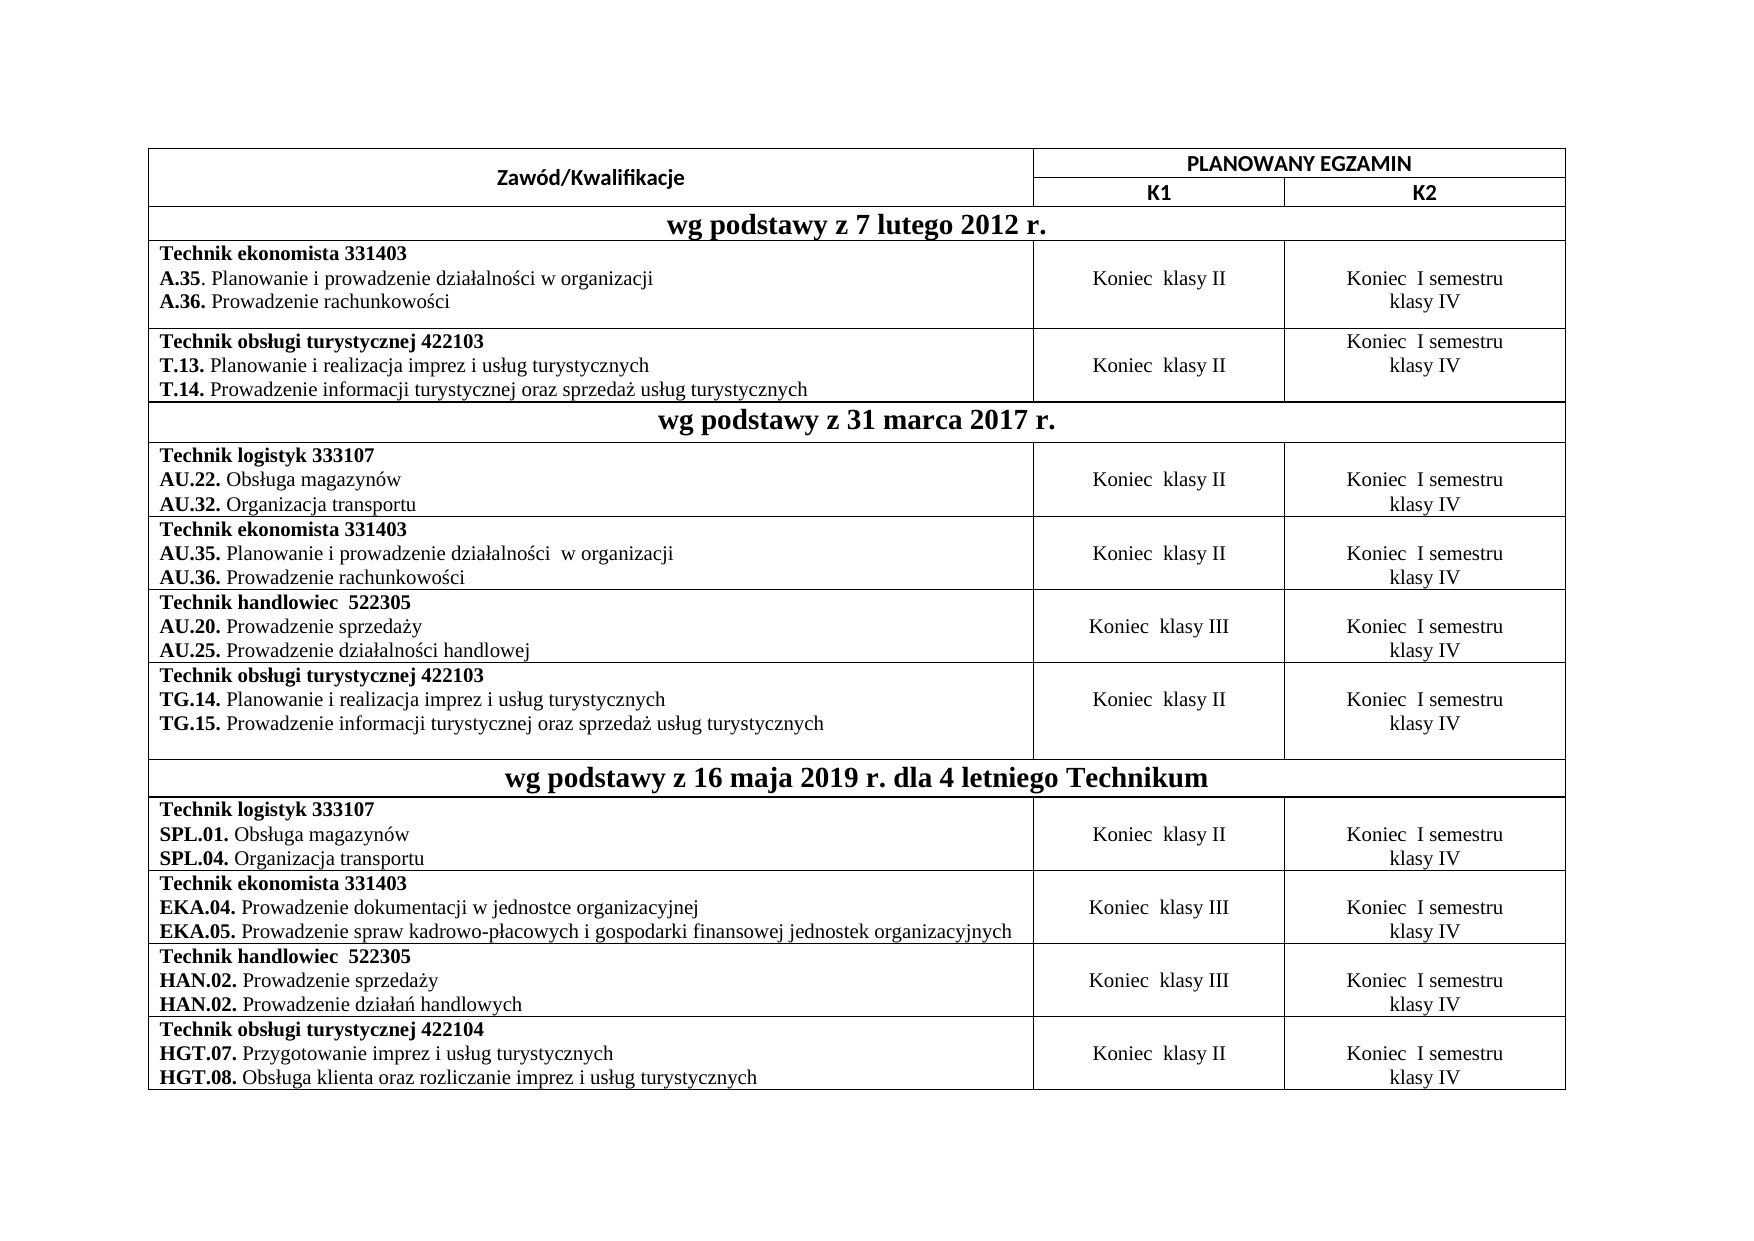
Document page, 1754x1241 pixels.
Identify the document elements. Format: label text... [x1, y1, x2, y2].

table_cell Koniec klasy II [1034, 241, 1284, 328]
table_cell Koniec klasy II [1034, 329, 1284, 401]
table_cell Koniec I semestru klasy IV [1285, 944, 1565, 1016]
table_cell wg podstawy z 7 lutego 2012 r. [149, 207, 1565, 240]
table_cell Technik ekonomista 331403 AU.35. Planowanie i prowadzenie działalności w organizacji AU.36. Prowadzenie rachunkowości [149, 517, 1033, 589]
table_cell Koniec I semestru klasy IV [1285, 241, 1565, 328]
table_cell Koniec I semestru klasy IV [1285, 1017, 1565, 1089]
table_cell K2 [1285, 178, 1565, 206]
table_cell Technik obsługi turystycznej 422104 HGT.07. Przygotowanie imprez i usług turystycznych HGT.08. Obsługa klienta oraz rozliczanie imprez i usług turystycznych [149, 1017, 1033, 1089]
table_cell Koniec klasy II [1034, 1017, 1284, 1089]
table_cell Technik logistyk 333107 SPL.01. Obsługa magazynów SPL.04. Organizacja transportu [149, 798, 1033, 869]
table_cell Koniec I semestru klasy IV [1285, 663, 1565, 759]
table_cell Technik handlowiec 522305 HAN.02. Prowadzenie sprzedaży HAN.02. Prowadzenie działań handlowych [149, 944, 1033, 1016]
table_cell Technik obsługi turystycznej 422103 T.13. Planowanie i realizacja imprez i usług turystycznych T.14. Prowadzenie informacji turystycznej oraz sprzedaż usług turystycznych [149, 329, 1033, 401]
table_header PLANOWANY EGZAMIN [1034, 149, 1565, 177]
table_cell wg podstawy z 16 maja 2019 r. dla 4 letniego Technikum [149, 760, 1565, 796]
table_cell Technik logistyk 333107 AU.22. Obsługa magazynów AU.32. Organizacja transportu [149, 443, 1033, 516]
table_cell Koniec klasy II [1034, 443, 1284, 516]
table_cell Koniec klasy II [1034, 798, 1284, 869]
table_cell Koniec klasy III [1034, 871, 1284, 943]
table_header Zawód/Kwalifikacje [149, 149, 1033, 206]
table_cell Koniec klasy II [1034, 663, 1284, 759]
table_cell Koniec I semestru klasy IV [1285, 443, 1565, 516]
table_cell K1 [1034, 178, 1284, 206]
table_cell Koniec klasy II [1034, 517, 1284, 589]
table_cell Technik handlowiec 522305 AU.20. Prowadzenie sprzedaży AU.25. Prowadzenie działalności handlowej [149, 590, 1033, 662]
table_cell Koniec I semestru klasy IV [1285, 517, 1565, 589]
table_cell Koniec I semestru klasy IV [1285, 590, 1565, 662]
table_cell Koniec I semestru klasy IV [1285, 798, 1565, 869]
table_cell Technik ekonomista 331403 A.35. Planowanie i prowadzenie działalności w organizacji A.36. Prowadzenie rachunkowości [149, 241, 1033, 328]
table_cell Koniec I semestru klasy IV [1285, 871, 1565, 943]
table_cell Koniec klasy III [1034, 590, 1284, 662]
table_cell Koniec klasy III [1034, 944, 1284, 1016]
table_cell wg podstawy z 31 marca 2017 r. [149, 403, 1565, 442]
table_cell Technik obsługi turystycznej 422103 TG.14. Planowanie i realizacja imprez i usług turystycznych TG.15. Prowadzenie informacji turystycznej oraz sprzedaż usług turystycznych [149, 663, 1033, 759]
table_cell Koniec I semestru klasy IV [1285, 329, 1565, 401]
